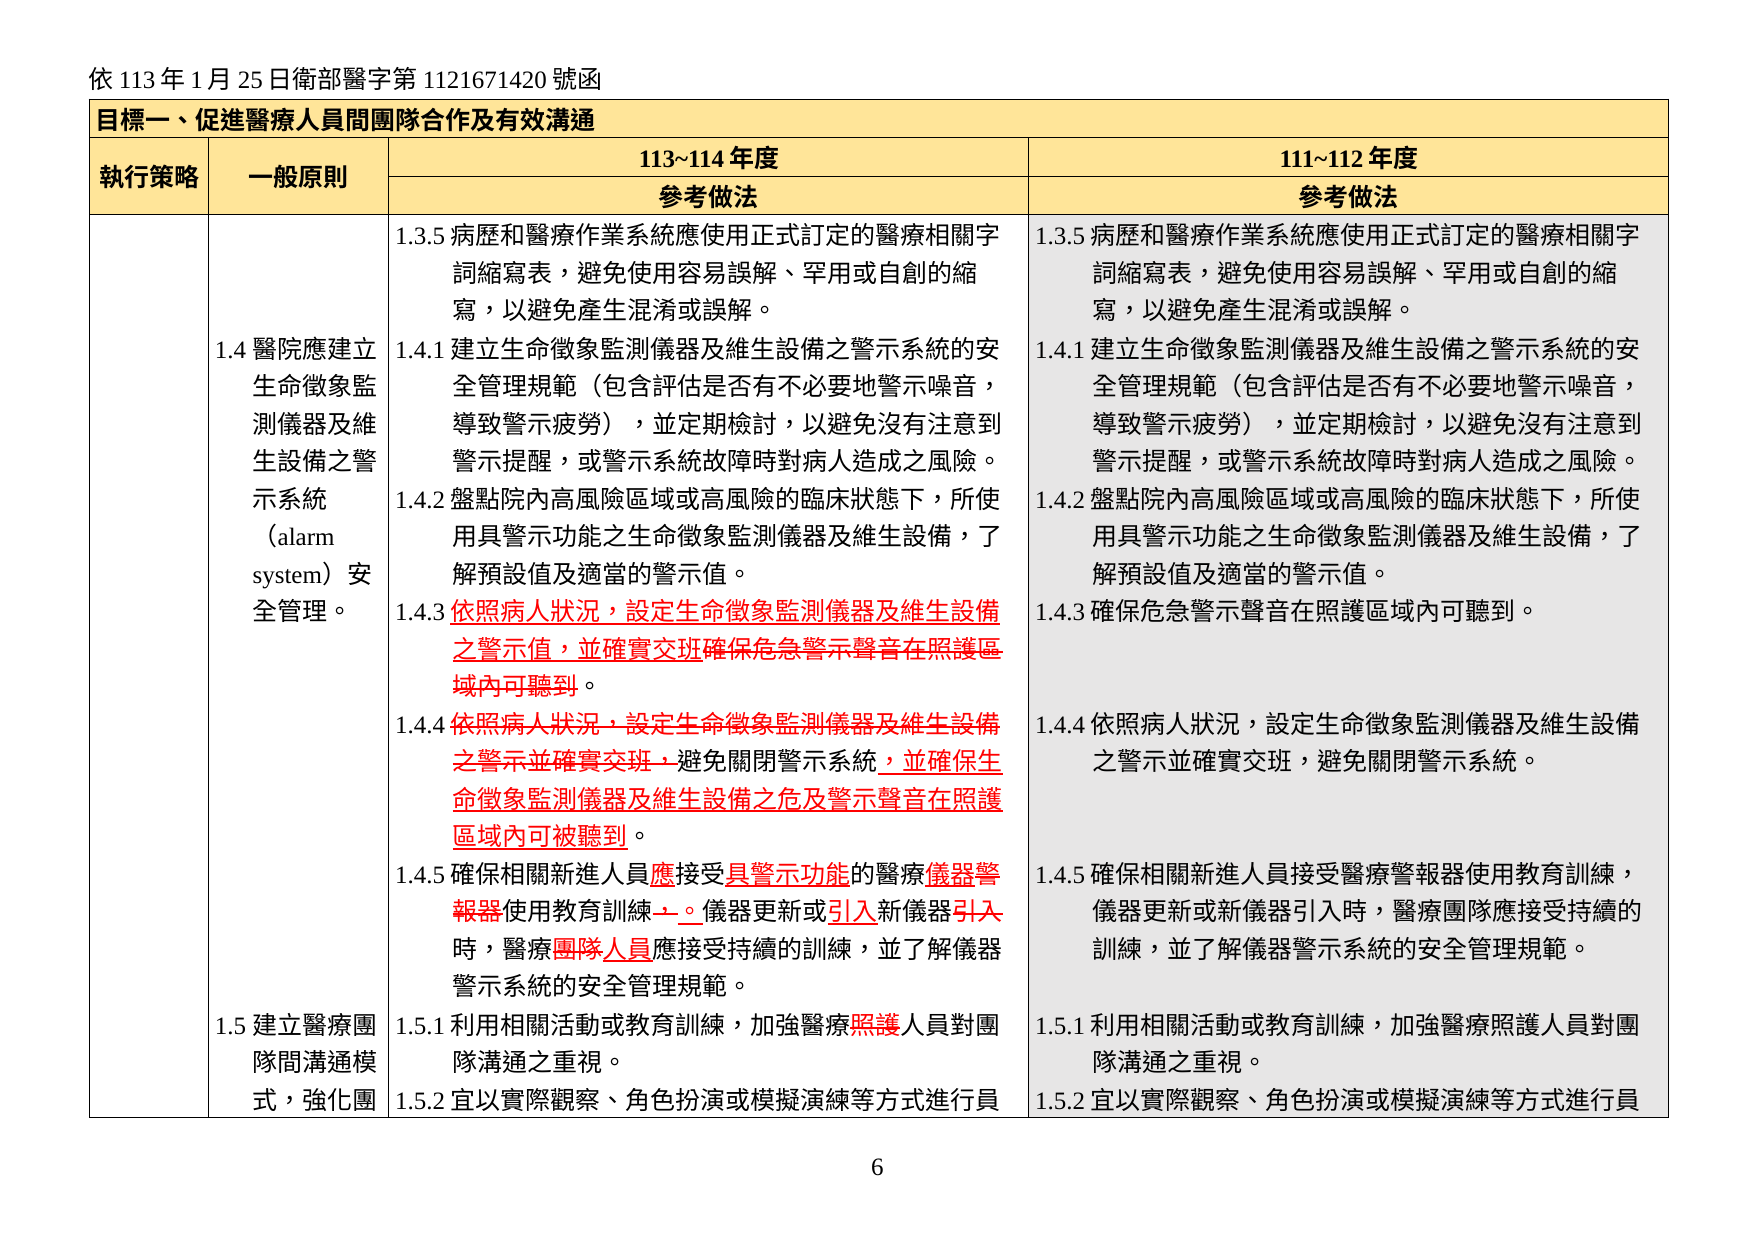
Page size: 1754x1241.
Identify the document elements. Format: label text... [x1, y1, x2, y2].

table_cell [389, 1004, 1028, 1117]
table_cell 執行策略 [90, 138, 208, 214]
table_cell 1.4.1建立生命徵象監測儀器及維生設備之警示系統的安全管理規範（包含評估是否有不必要地警示噪音，導致警示疲勞），並定期檢討，以避免沒有注意到警示提醒，或警示系統故障時對病人造成之風險。 1.4.2盤點院內高風險區域或高風險的臨床狀態下，所使用具警示功能之生命徵象監測儀器及維生設備，了解預設值及適當的警示值。 1.4.3確保危急警示聲音在照護區域內可聽到。 1.4.4依照病人狀況，設定生命徵象監測儀器及維生設備之警示並確實交班，避免關閉警示系統。 1.4.5確保相關新進人員接受醫療警報器使用教育訓練，儀器更新或新儀器引入時，醫療團隊應接受持續的訓練，並了解儀器警示系統的安全管理規範。 [1029, 328, 1668, 1004]
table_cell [1029, 1004, 1668, 1117]
table_header 目標一、促進醫療人員間團隊合作及有效溝通 [90, 100, 1668, 137]
table_cell 參考做法 [389, 177, 1028, 214]
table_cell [209, 215, 388, 328]
table_cell 醫院應建立生命徵象監測儀器及維生設備之警示系統（alarm system）安全管理。 [209, 328, 388, 1004]
table_cell 建立醫療團隊間溝通模式，強化團隊合作的概念與行動。 [209, 1004, 388, 1117]
table_cell 參考做法 [1029, 177, 1668, 214]
table_cell 113~114年度 [389, 138, 1028, 176]
table_cell 111~112年度 [1029, 138, 1668, 176]
table_cell 一般原則 [209, 138, 388, 214]
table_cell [389, 215, 1028, 328]
table_cell 1.4.1建立生命徵象監測儀器及維生設備之警示系統的安全管理規範（包含評估是否有不必要地警示噪音，導致警示疲勞），並定期檢討，以避免沒有注意到警示提醒，或警示系統故障時對病人造成之風險。 1.4.2盤點院內高風險區域或高風險的臨床狀態下，所使用具警示功能之生命徵象監測儀器及維生設備，了解預設值及適當的警示值。 1.4.3依照病人狀況，設定生命徵象監測儀器及維生設備之警示值，並確實交班確保危急警示聲音在照護區域內可聽到。 1.4.4依照病人狀況，設定生命徵象監測儀器及維生設備之警示並確實交班，避免關閉警示系統，並確保生命徵象監測儀器及維生設備之危及警示聲音在照護區域內可被聽到。 1.4.5確保相關新進人員應接受具警示功能的醫療儀器警報器使用教育訓練，。儀器更新或引入新儀器引入時，醫療團隊人員應接受持續的訓練，並了解儀器警示系統的安全管理規範。 [389, 328, 1028, 1004]
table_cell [1029, 215, 1668, 328]
